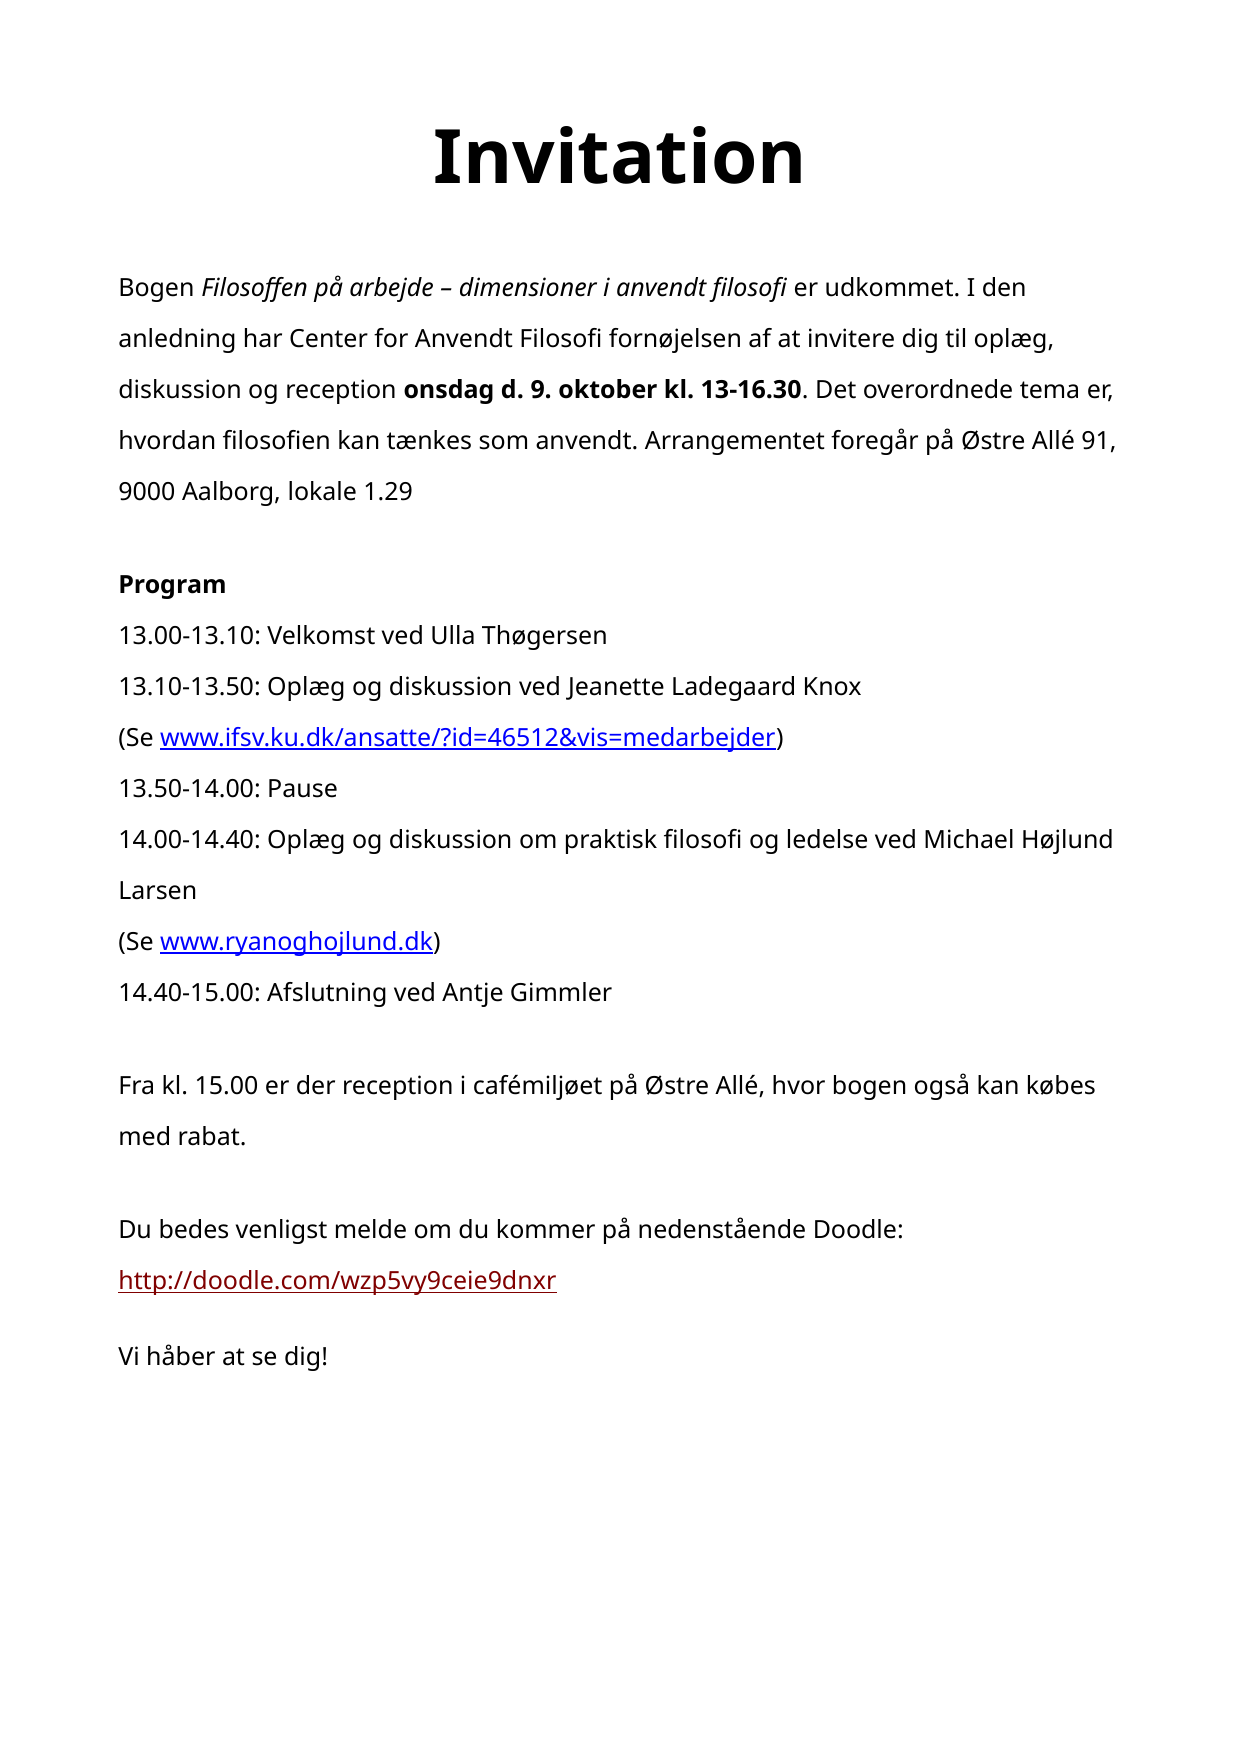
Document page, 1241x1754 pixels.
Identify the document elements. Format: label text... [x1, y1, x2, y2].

text Bogen Filosoffen på arbejde – dimensioner i anvendt filosofi er udkommet. I den anledning har Center for Anvendt Filosofi fornøjelsen af at invitere dig til oplæg, diskussion og reception onsdag d. 9. oktober kl. 13-16.30. Det overordnede tema er, hvordan filosofien kan tænkes som anvendt. Arrangementet foregår på Østre Allé 91, 9000 Aalborg, lokale 1.29 [118, 269, 1122, 507]
text 14.40-15.00: Afslutning ved Antje Gimmler [118, 975, 1122, 1009]
text (Se www.ryanoghojlund.dk) [118, 924, 1122, 958]
text Invitation [118, 103, 1122, 206]
text 13.10-13.50: Oplæg og diskussion ved Jeanette Ladegaard Knox [118, 668, 1122, 702]
text Vi håber at se dig! [118, 1339, 1122, 1373]
text 13.50-14.00: Pause [118, 771, 1122, 804]
text Du bedes venligst melde om du kommer på nedenstående Doodle: [118, 1212, 1122, 1246]
text 14.00-14.40: Oplæg og diskussion om praktisk filosofi og ledelse ved Michael Højlund Larsen [118, 822, 1122, 907]
text Program [118, 566, 1122, 600]
text 13.00-13.10: Velkomst ved Ulla Thøgersen [118, 617, 1122, 651]
text Fra kl. 15.00 er der reception i cafémiljøet på Østre Allé, hvor bogen også kan købes med rabat. [118, 1068, 1122, 1153]
text (Se www.ifsv.ku.dk/ansatte/?id=46512&vis=medarbejder) [118, 719, 1122, 753]
text http://doodle.com/wzp5vy9ceie9dnxr [118, 1263, 1122, 1297]
